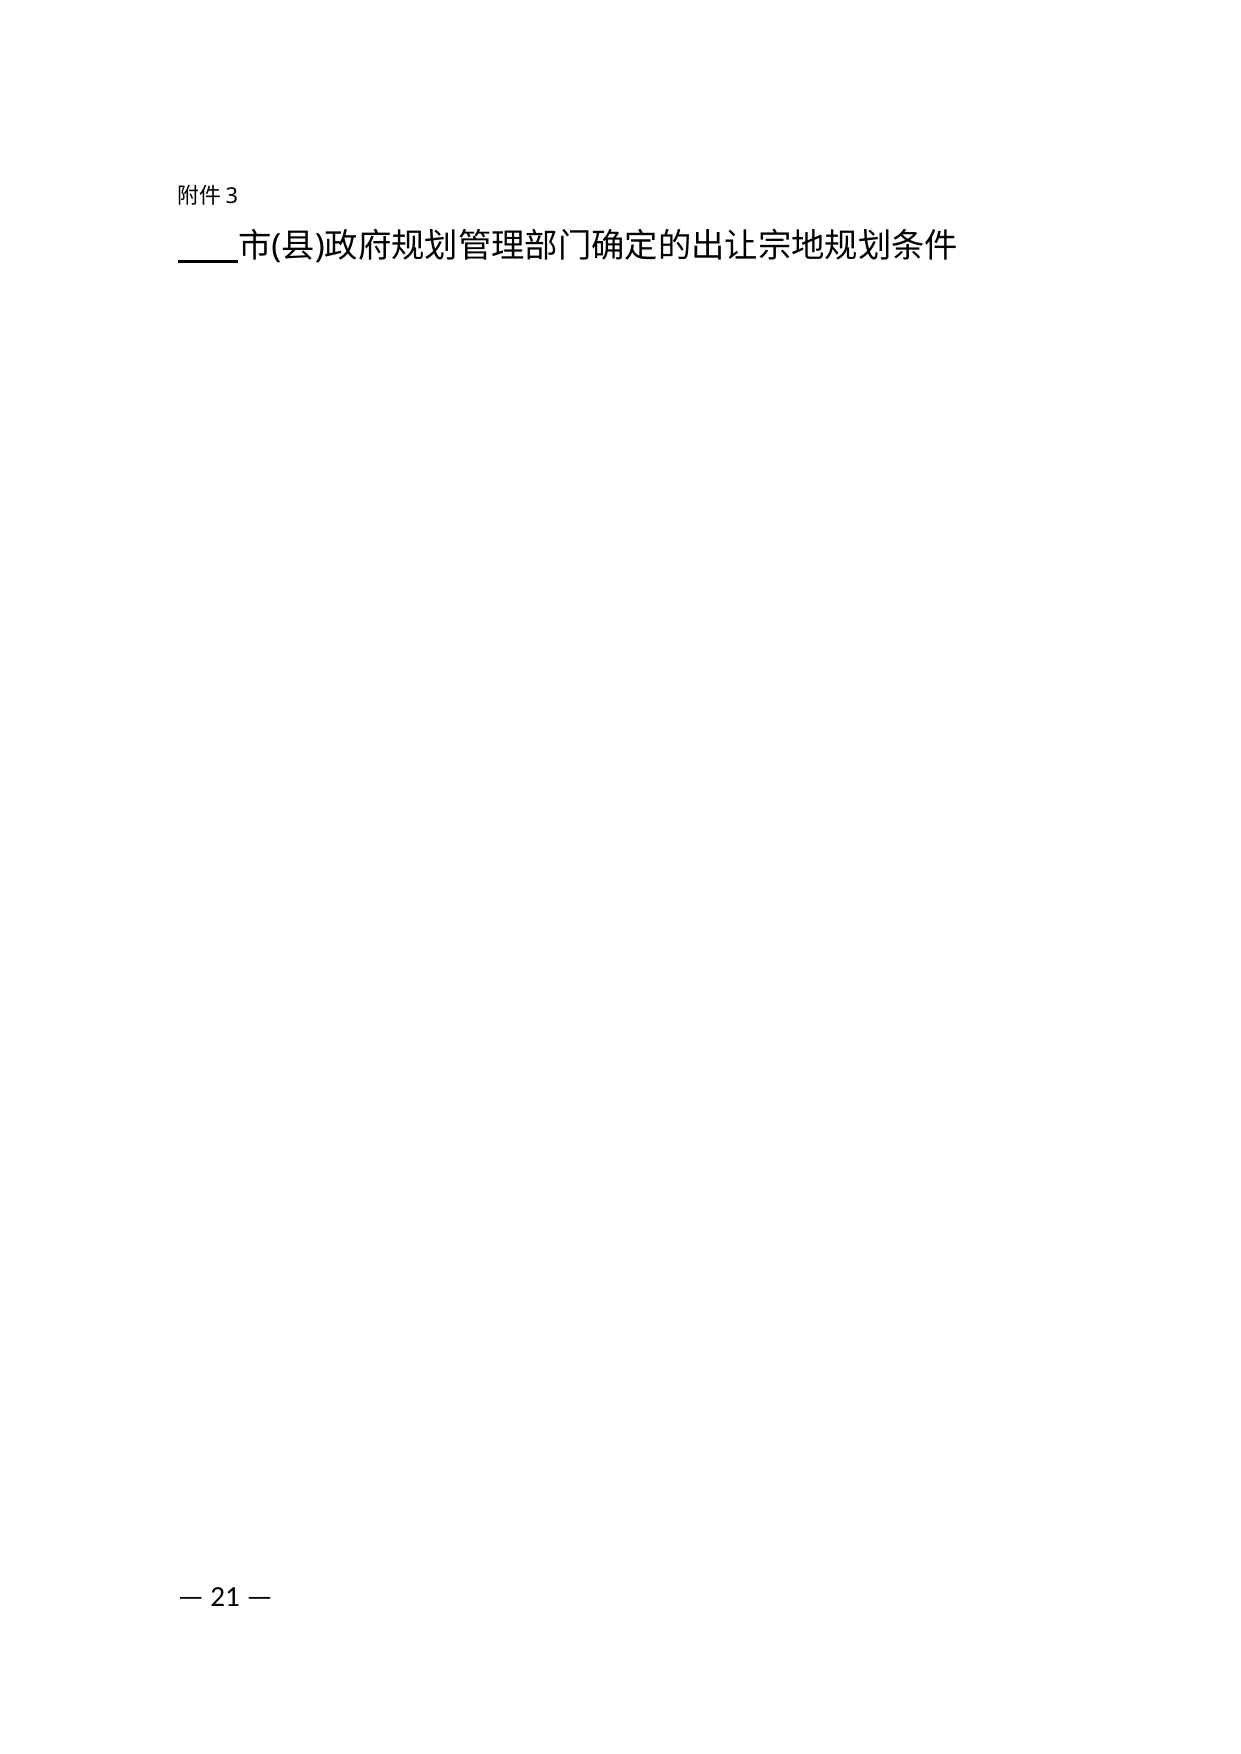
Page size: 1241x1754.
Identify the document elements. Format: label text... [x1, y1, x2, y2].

text 市(县)政府规划管理部门确定的出让宗地规划条件 [177, 211, 1063, 276]
text 附件3 [177, 178, 1063, 211]
